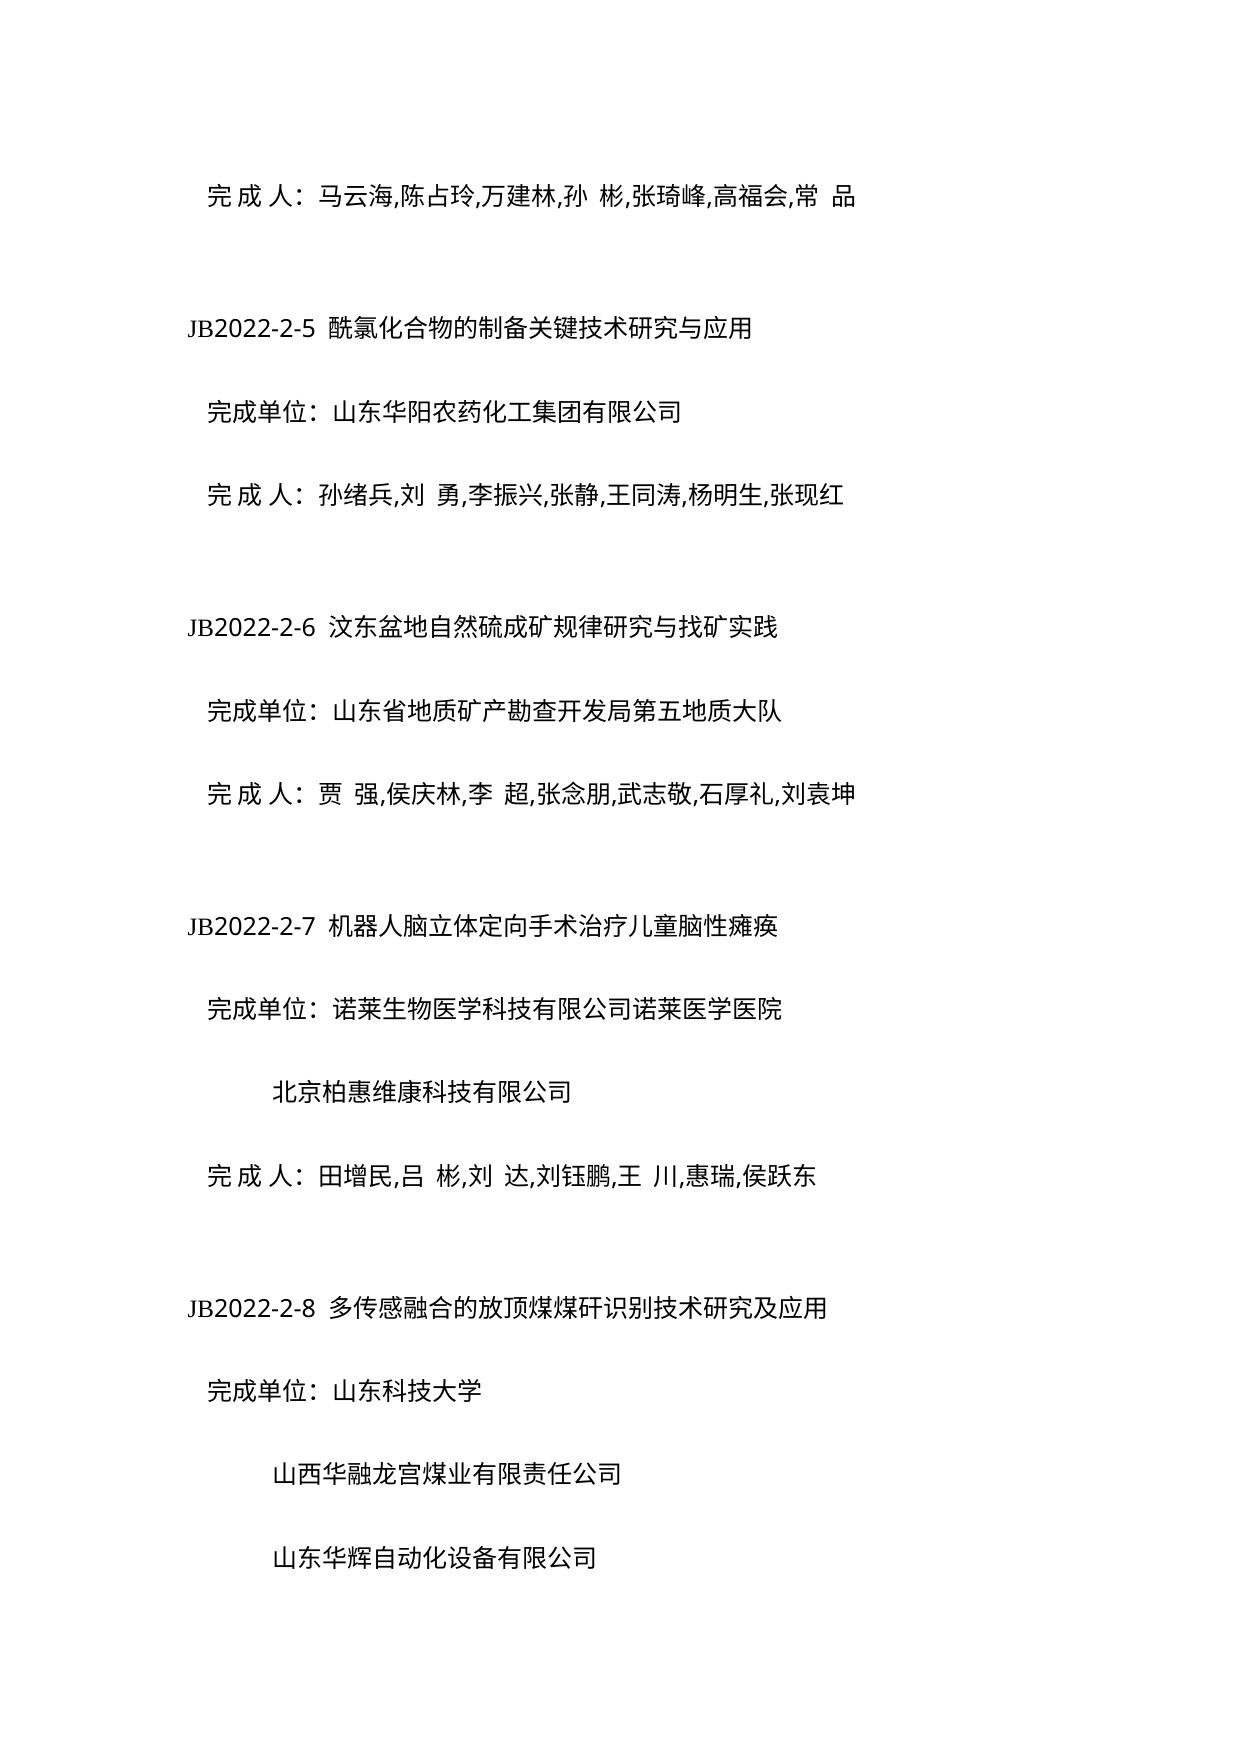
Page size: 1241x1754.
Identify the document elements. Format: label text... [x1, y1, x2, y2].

text 完成单位：山东省地质矿产勘查开发局第五地质大队 [187, 677, 1053, 742]
text JB2022-2-5 酰氯化合物的制备关键技术研究与应用 [187, 294, 1053, 359]
text 完成单位：山东华阳农药化工集团有限公司 [187, 378, 1053, 443]
text 完成单位：诺莱生物医学科技有限公司诺莱医学医院 [187, 975, 1053, 1040]
text 完 成 人：田增民,吕 彬,刘 达,刘钰鹏,王 川,惠瑞,侯跃东 [187, 1142, 1053, 1207]
text 山东华辉自动化设备有限公司 [187, 1524, 1053, 1589]
text 北京柏惠维康科技有限公司 [187, 1058, 1053, 1123]
text 完 成 人：孙绪兵,刘 勇,李振兴,张静,王同涛,杨明生,张现红 [187, 461, 1053, 526]
text 完成单位：山东科技大学 [187, 1357, 1053, 1422]
text JB2022-2-7 机器人脑立体定向手术治疗儿童脑性瘫痪 [187, 892, 1053, 957]
text 山西华融龙宫煤业有限责任公司 [187, 1441, 1053, 1506]
text 完 成 人：马云海,陈占玲,万建林,孙 彬,张琦峰,高福会,常 品 [187, 162, 1053, 227]
text 完 成 人：贾 强,侯庆林,李 超,张念朋,武志敬,石厚礼,刘袁坤 [187, 760, 1053, 825]
text JB2022-2-8 多传感融合的放顶煤煤矸识别技术研究及应用 [187, 1274, 1053, 1339]
text JB2022-2-6 汶东盆地自然硫成矿规律研究与找矿实践 [187, 593, 1053, 658]
